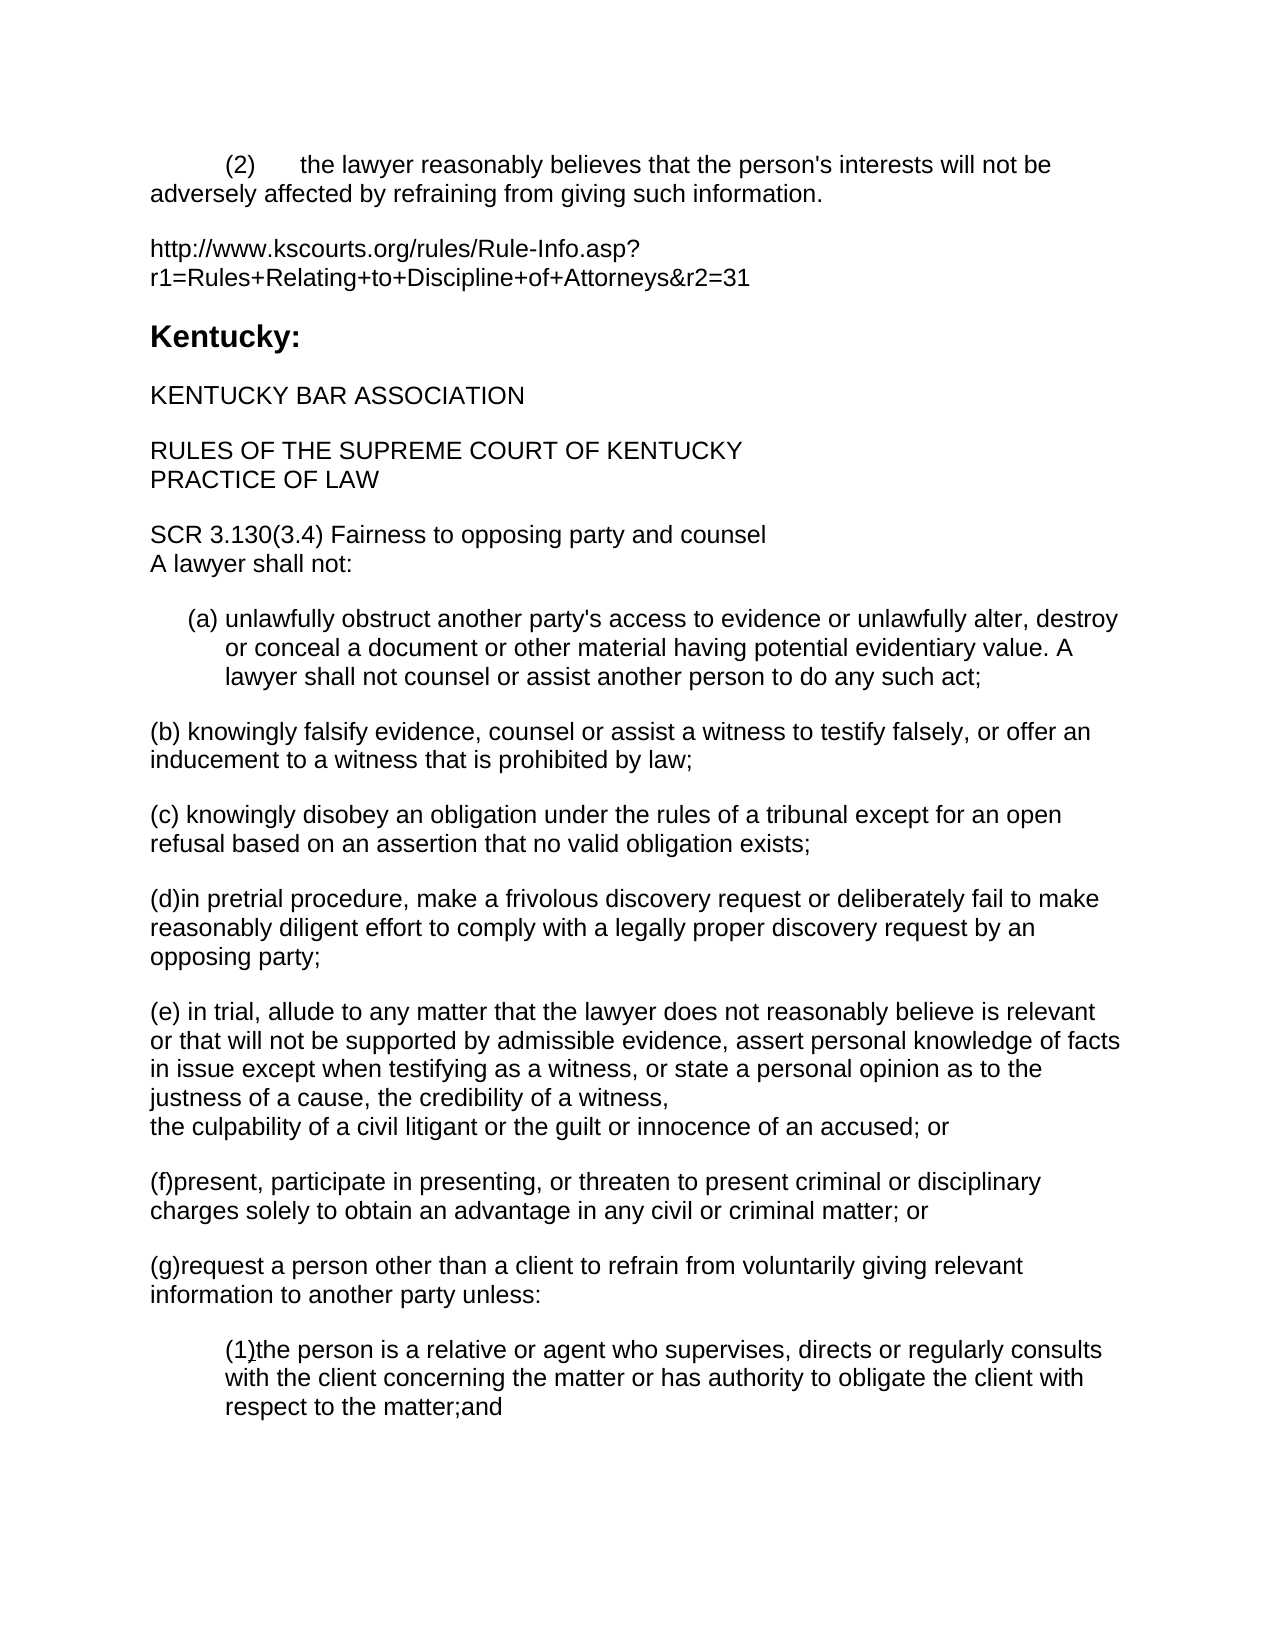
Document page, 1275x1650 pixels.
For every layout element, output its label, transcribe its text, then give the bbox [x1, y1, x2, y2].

text (d)in pretrial procedure, make a frivolous discovery request or deliberately fail to make reasonably diligent effort to comply with a legally proper discovery request by an opposing party; [150, 884, 1125, 971]
text KENTUCKY BAR ASSOCIATION [150, 380, 1125, 410]
text A lawyer shall not: [150, 549, 1125, 578]
text (g)request a person other than a client to refrain from voluntarily giving relevant information to another party unless: [150, 1251, 1125, 1308]
text (1)the person is a relative or agent who supervises, directs or regularly consults with the client concerning the matter or has authority to obligate the client with respect to the matter;and [225, 1335, 1125, 1421]
text (e) in trial, allude to any matter that the lawyer does not reasonably believe is relevant or that will not be supported by admissible evidence, assert personal knowledge of facts in issue except when testifying as a witness, or state a personal opinion as to the justness of a cause, the credibility of a witness, [150, 997, 1125, 1112]
text RULES OF THE SUPREME COURT OF KENTUCKY [150, 436, 1125, 465]
text Kentucky: [150, 318, 1125, 354]
text (c) knowingly disobey an obligation under the rules of a tribunal except for an open refusal based on an assertion that no valid obligation exists; [150, 800, 1125, 858]
text http://www.kscourts.org/rules/Rule-Info.asp?r1=Rules+Relating+to+Discipline+of+Attorneys&r2=31 [150, 234, 1125, 291]
text (2) the lawyer reasonably believes that the person's interests will not be adversely affected by refraining from giving such information. [150, 150, 1125, 207]
text the culpability of a civil litigant or the guilt or innocence of an accused; or [150, 1112, 1125, 1141]
text SCR 3.130(3.4) Fairness to opposing party and counsel [150, 520, 1125, 549]
text (b) knowingly falsify evidence, counsel or assist a witness to testify falsely, or offer an inducement to a witness that is prohibited by law; [150, 717, 1125, 774]
text PRACTICE OF LAW [150, 465, 1125, 494]
list unlawfully obstruct another party's access to evidence or unlawfully alter, destroy or conceal a document or other material having potential evidentiary value. A lawyer shall not counsel or assist another person to do any such act; [187, 604, 1125, 690]
text (f)present, participate in presenting, or threaten to present criminal or disciplinary charges solely to obtain an advantage in any civil or criminal matter; or [150, 1167, 1125, 1224]
